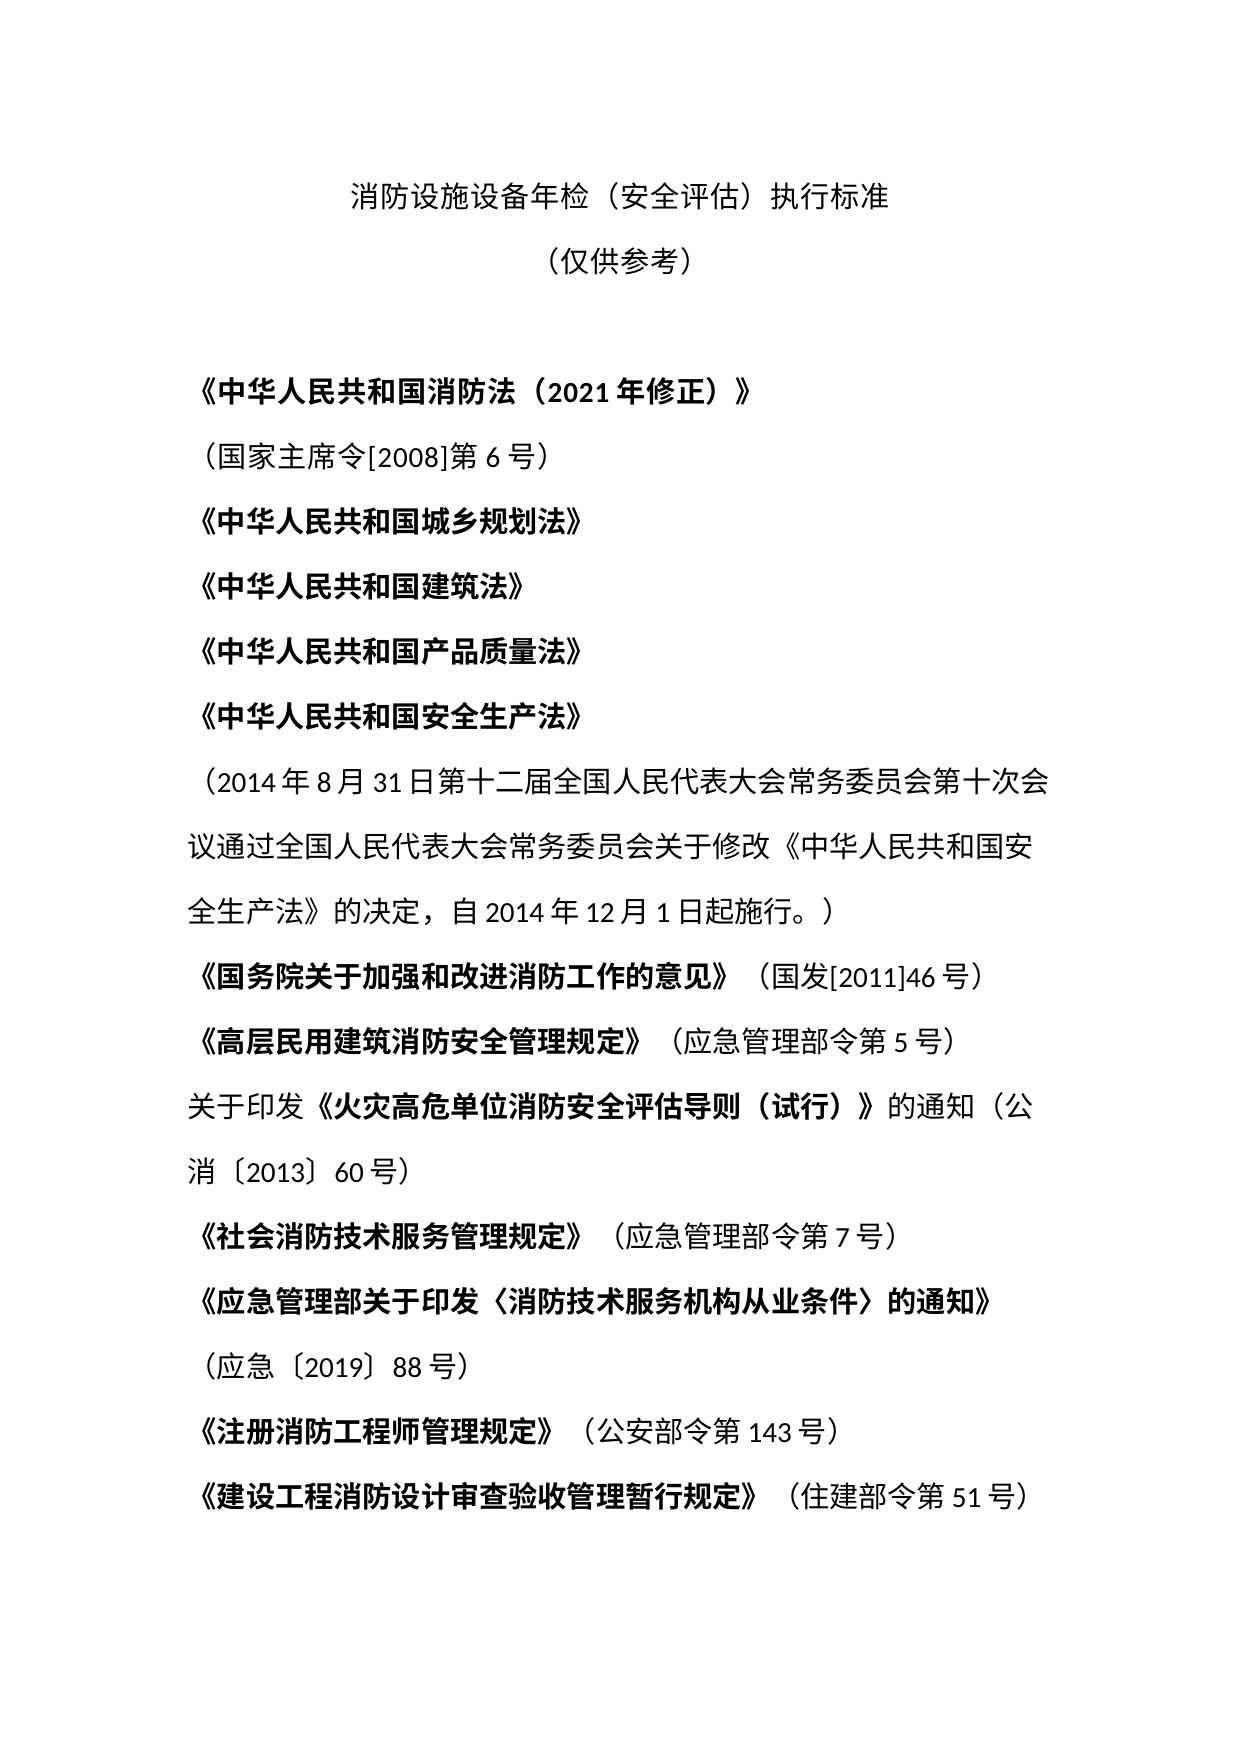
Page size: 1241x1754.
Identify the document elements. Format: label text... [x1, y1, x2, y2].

text （国家主席令[2008]第6号） [187, 422, 1053, 487]
text 《中华人民共和国产品质量法》 [187, 617, 1053, 682]
text 《社会消防技术服务管理规定》（应急管理部令第7号） [187, 1202, 1053, 1267]
text 《注册消防工程师管理规定》（公安部令第143号） [187, 1397, 1053, 1462]
text 《中华人民共和国安全生产法》 [187, 682, 1053, 747]
text 《中华人民共和国建筑法》 [187, 552, 1053, 617]
text 《国务院关于加强和改进消防工作的意见》（国发[2011]46号） [187, 942, 1053, 1007]
text 《应急管理部关于印发〈消防技术服务机构从业条件〉的通知》（应急〔2019〕88号） [187, 1267, 1053, 1397]
text 《中华人民共和国城乡规划法》 [187, 487, 1053, 552]
text 消防设施设备年检（安全评估）执行标准 [187, 162, 1053, 227]
text （仅供参考） [187, 227, 1053, 292]
text 关于印发《火灾高危单位消防安全评估导则（试行）》的通知（公消〔2013〕60号） [187, 1072, 1053, 1202]
text 《中华人民共和国消防法（2021年修正）》 [187, 357, 1053, 422]
text 《建设工程消防设计审查验收管理暂行规定》（住建部令第51号） [187, 1462, 1053, 1527]
text 《高层民用建筑消防安全管理规定》（应急管理部令第5号） [187, 1007, 1053, 1072]
text （2014年8月31日第十二届全国人民代表大会常务委员会第十次会议通过全国人民代表大会常务委员会关于修改《中华人民共和国安全生产法》的决定，自2014年12月1日起施行。） [187, 747, 1053, 942]
